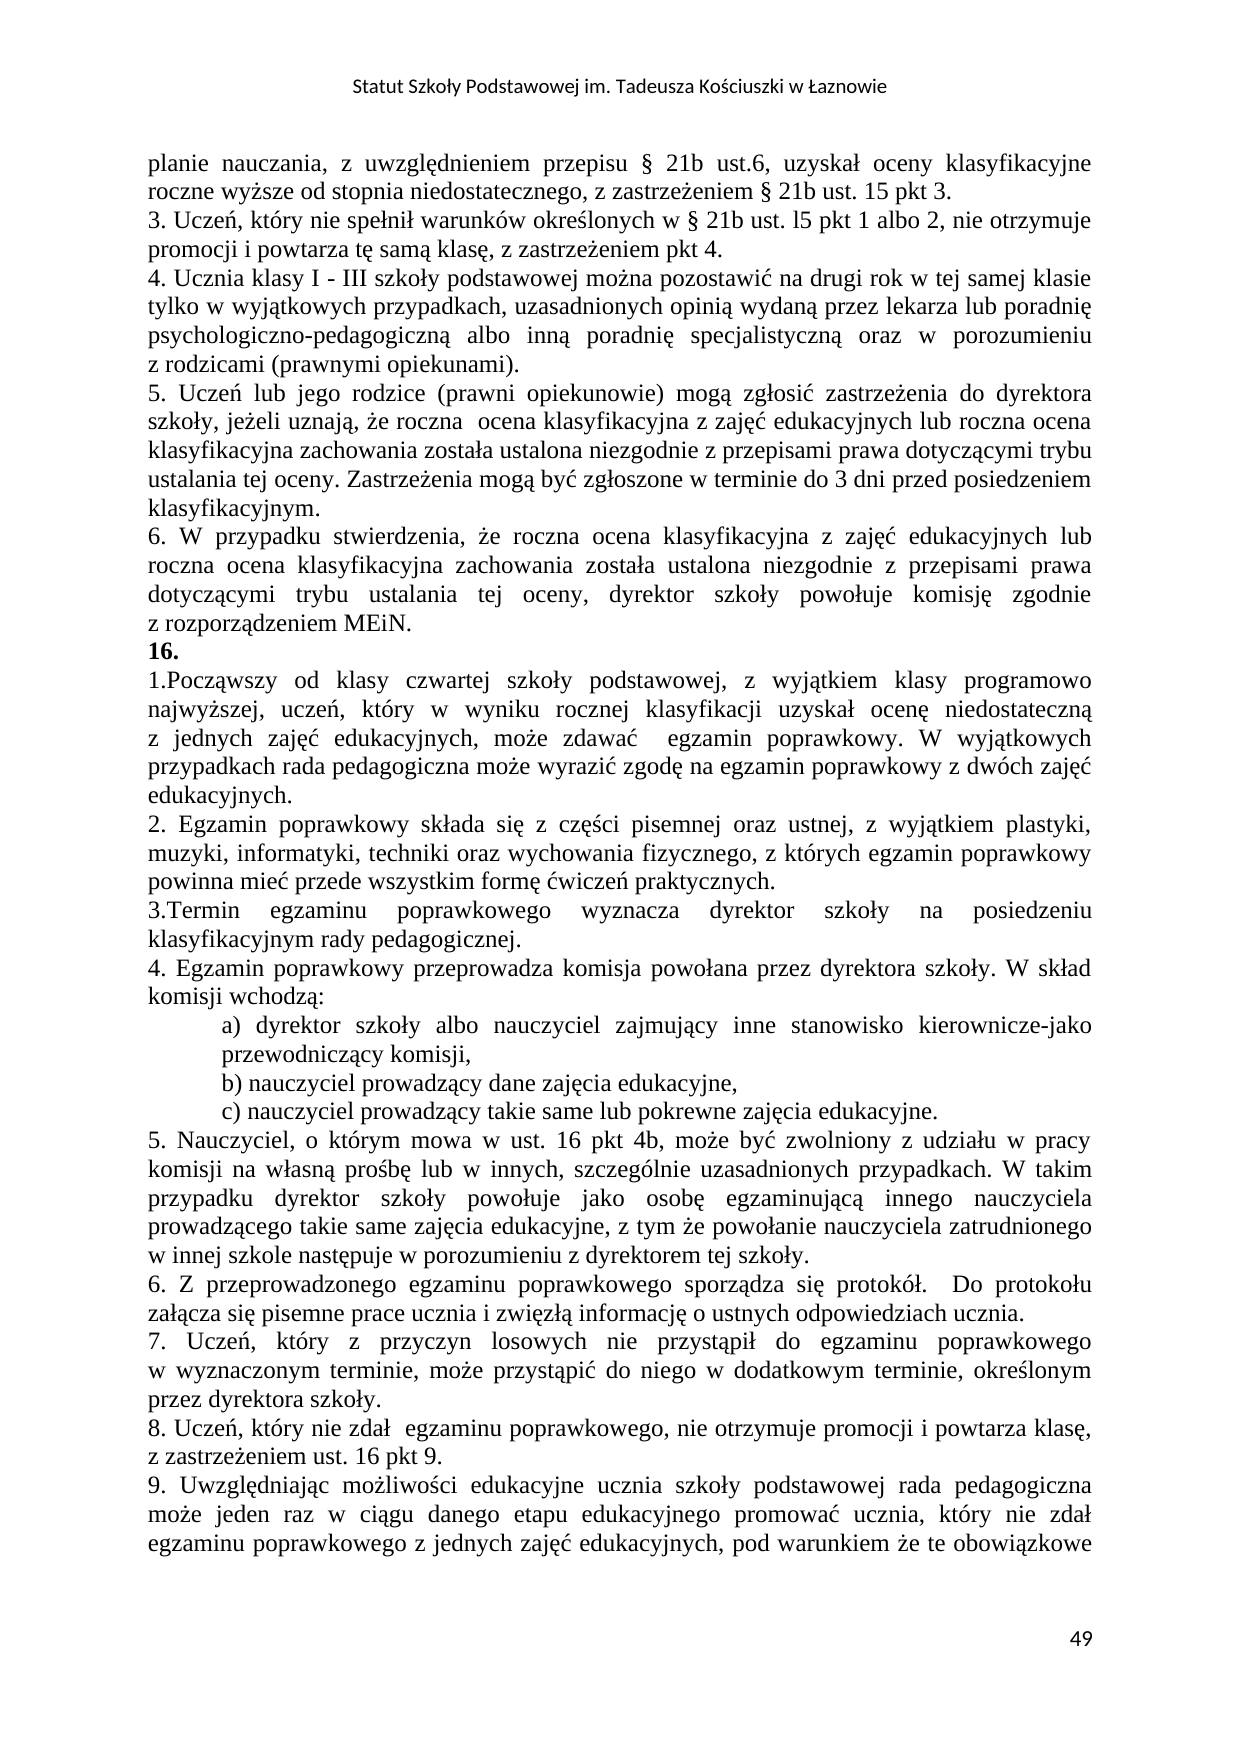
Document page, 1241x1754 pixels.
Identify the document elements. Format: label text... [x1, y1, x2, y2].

text 16. [148, 636, 1093, 665]
text c) nauczyciel prowadzący takie same lub pokrewne zajęcia edukacyjne. [221, 1096, 1093, 1125]
text 2. Egzamin poprawkowy składa się z części pisemnej oraz ustnej, z wyjątkiem plastyki, muzyki, informatyki, techniki oraz wychowania fizycznego, z których egzamin poprawkowy powinna mieć przede wszystkim formę ćwiczeń praktycznych. [148, 809, 1093, 895]
text 5. Uczeń lub jego rodzice (prawni opiekunowie) mogą zgłosić zastrzeżenia do dyrektora szkoły, jeżeli uznają, że roczna ocena klasyfikacyjna z zajęć edukacyjnych lub roczna ocena klasyfikacyjna zachowania została ustalona niezgodnie z przepisami prawa dotyczącymi trybu ustalania tej oceny. Zastrzeżenia mogą być zgłoszone w terminie do 3 dni przed posiedzeniem klasyfikacyjnym. [148, 378, 1093, 521]
text a) dyrektor szkoły albo nauczyciel zajmujący inne stanowisko kierownicze-jako przewodniczący komisji, [221, 1010, 1093, 1068]
text 6. W przypadku stwierdzenia, że roczna ocena klasyfikacyjna z zajęć edukacyjnych lub roczna ocena klasyfikacyjna zachowania została ustalona niezgodnie z przepisami prawa dotyczącymi trybu ustalania tej oceny, dyrektor szkoły powołuje komisję zgodnie z rozporządzeniem MEiN. [148, 521, 1093, 636]
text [148, 148, 1093, 205]
text 8. Uczeń, który nie zdał egzaminu poprawkowego, nie otrzymuje promocji i powtarza klasę, z zastrzeżeniem ust. 16 pkt 9. [148, 1413, 1093, 1470]
text 6. Z przeprowadzonego egzaminu poprawkowego sporządza się protokół. Do protokołu załącza się pisemne prace ucznia i zwięzłą informację o ustnych odpowiedziach ucznia. [148, 1269, 1093, 1326]
text 7. Uczeń, który z przyczyn losowych nie przystąpił do egzaminu poprawkowego w wyznaczonym terminie, może przystąpić do niego w dodatkowym terminie, określonym przez dyrektora szkoły. [148, 1326, 1093, 1413]
text 3.Termin egzaminu poprawkowego wyznacza dyrektor szkoły na posiedzeniu klasyfikacyjnym rady pedagogicznej. [148, 895, 1093, 953]
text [148, 1470, 1093, 1556]
text 4. Egzamin poprawkowy przeprowadza komisja powołana przez dyrektora szkoły. W skład komisji wchodzą: [148, 953, 1093, 1010]
text 5. Nauczyciel, o którym mowa w ust. 16 pkt 4b, może być zwolniony z udziału w pracy komisji na własną prośbę lub w innych, szczególnie uzasadnionych przypadkach. W takim przypadku dyrektor szkoły powołuje jako osobę egzaminującą innego nauczyciela prowadzącego takie same zajęcia edukacyjne, z tym że powołanie nauczyciela zatrudnionego w innej szkole następuje w porozumieniu z dyrektorem tej szkoły. [148, 1125, 1093, 1269]
text b) nauczyciel prowadzący dane zajęcia edukacyjne, [148, 1068, 1093, 1096]
text 1.Począwszy od klasy czwartej szkoły podstawowej, z wyjątkiem klasy programowo najwyższej, uczeń, który w wyniku rocznej klasyfikacji uzyskał ocenę niedostateczną z jednych zajęć edukacyjnych, może zdawać egzamin poprawkowy. W wyjątkowych przypadkach rada pedagogiczna może wyrazić zgodę na egzamin poprawkowy z dwóch zajęć edukacyjnych. [148, 665, 1093, 809]
text 3. Uczeń, który nie spełnił warunków określonych w § 21b ust. l5 pkt 1 albo 2, nie otrzymuje promocji i powtarza tę samą klasę, z zastrzeżeniem pkt 4. [148, 205, 1093, 263]
text 4. Ucznia klasy I - III szkoły podstawowej można pozostawić na drugi rok w tej samej klasie tylko w wyjątkowych przypadkach, uzasadnionych opinią wydaną przez lekarza lub poradnię psychologiczno-pedagogiczną albo inną poradnię specjalistyczną oraz w porozumieniu z rodzicami (prawnymi opiekunami). [148, 263, 1093, 378]
